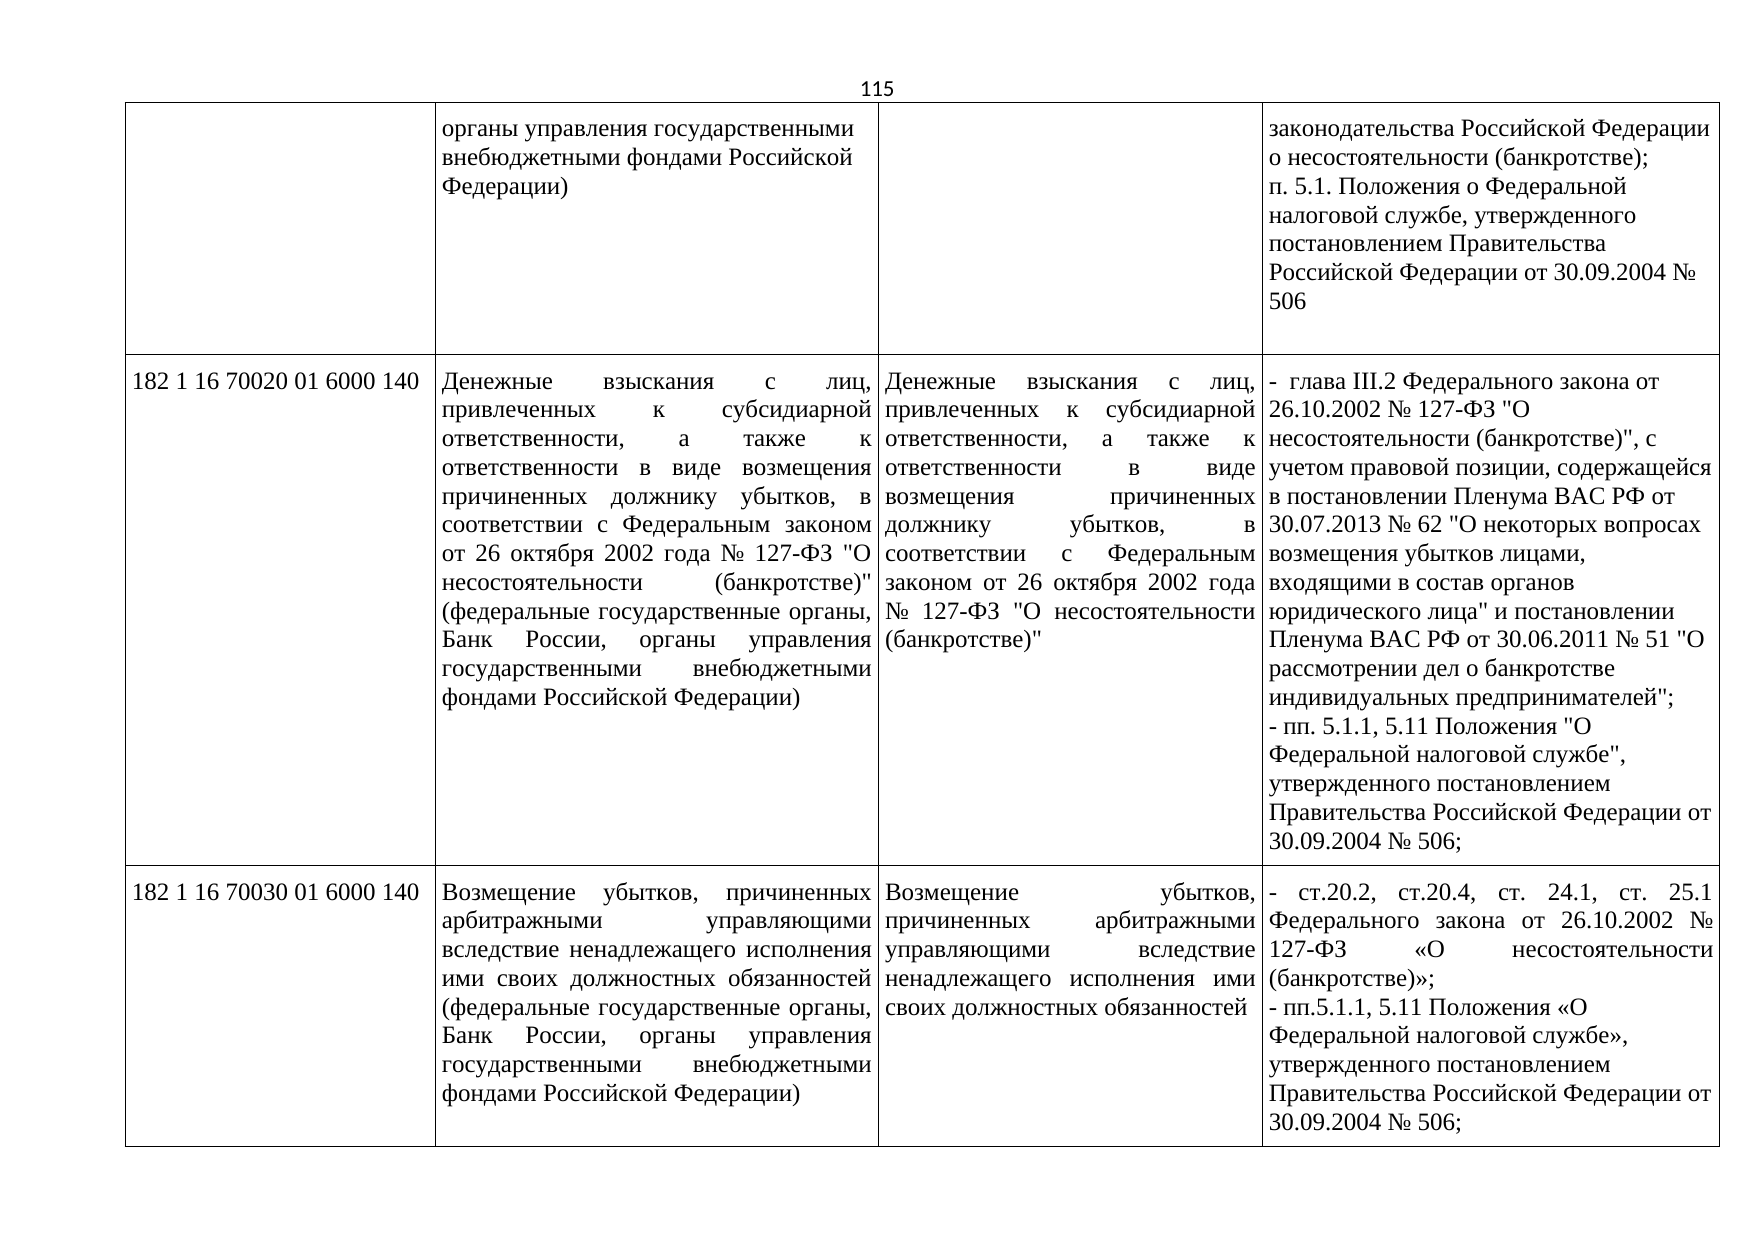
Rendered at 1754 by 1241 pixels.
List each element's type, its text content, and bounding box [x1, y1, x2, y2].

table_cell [436, 103, 878, 354]
table_cell Денежные взыскания с лиц, привлеченных к субсидиарной ответственности, а также к ответственности в виде возмещения причиненных должнику убытков, в соответствии с Федеральным законом от 26 октября 2002 года № 127-ФЗ "О несостоятельности (банкротстве)" [879, 355, 1262, 865]
table_cell 182 1 16 70020 01 6000 140 [126, 355, 435, 865]
table_cell 182 1 16 70030 01 6000 140 [126, 866, 435, 1146]
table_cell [879, 103, 1262, 354]
table_cell Возмещение убытков, причиненных арбитражными управляющими вследствие ненадлежащего исполнения ими своих должностных обязанностей (федеральные государственные органы, Банк России, органы управления государственными внебюджетными фондами Российской Федерации) [436, 866, 878, 1146]
table_cell - ст.20.2, ст.20.4, ст. 24.1, ст. 25.1 Федерального закона от 26.10.2002 № 127-ФЗ «О несостоятельности (банкротстве)»; - пп.5.1.1, 5.11 Положения «О Федеральной налоговой службе», утвержденного постановлением Правительства Российской Федерации от 30.09.2004 № 506; [1263, 866, 1719, 1146]
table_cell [126, 103, 435, 354]
table_cell Денежные взыскания с лиц, привлеченных к субсидиарной ответственности, а также к ответственности в виде возмещения причиненных должнику убытков, в соответствии с Федеральным законом от 26 октября 2002 года № 127-ФЗ "О несостоятельности (банкротстве)" (федеральные государственные органы, Банк России, органы управления государственными внебюджетными фондами Российской Федерации) [436, 355, 878, 865]
table_cell - глава III.2 Федерального закона от 26.10.2002 № 127-ФЗ "О несостоятельности (банкротстве)", с учетом правовой позиции, содержащейся в постановлении Пленума ВАС РФ от 30.07.2013 № 62 "О некоторых вопросах возмещения убытков лицами, входящими в состав органов юридического лица" и постановлении Пленума ВАС РФ от 30.06.2011 № 51 "О рассмотрении дел о банкротстве индивидуальных предпринимателей"; - пп. 5.1.1, 5.11 Положения "О Федеральной налоговой службе", утвержденного постановлением Правительства Российской Федерации от 30.09.2004 № 506; [1263, 355, 1719, 865]
table_cell Возмещение убытков, причиненных арбитражными управляющими вследствие ненадлежащего исполнения ими своих должностных обязанностей [879, 866, 1262, 1146]
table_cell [1263, 103, 1719, 354]
